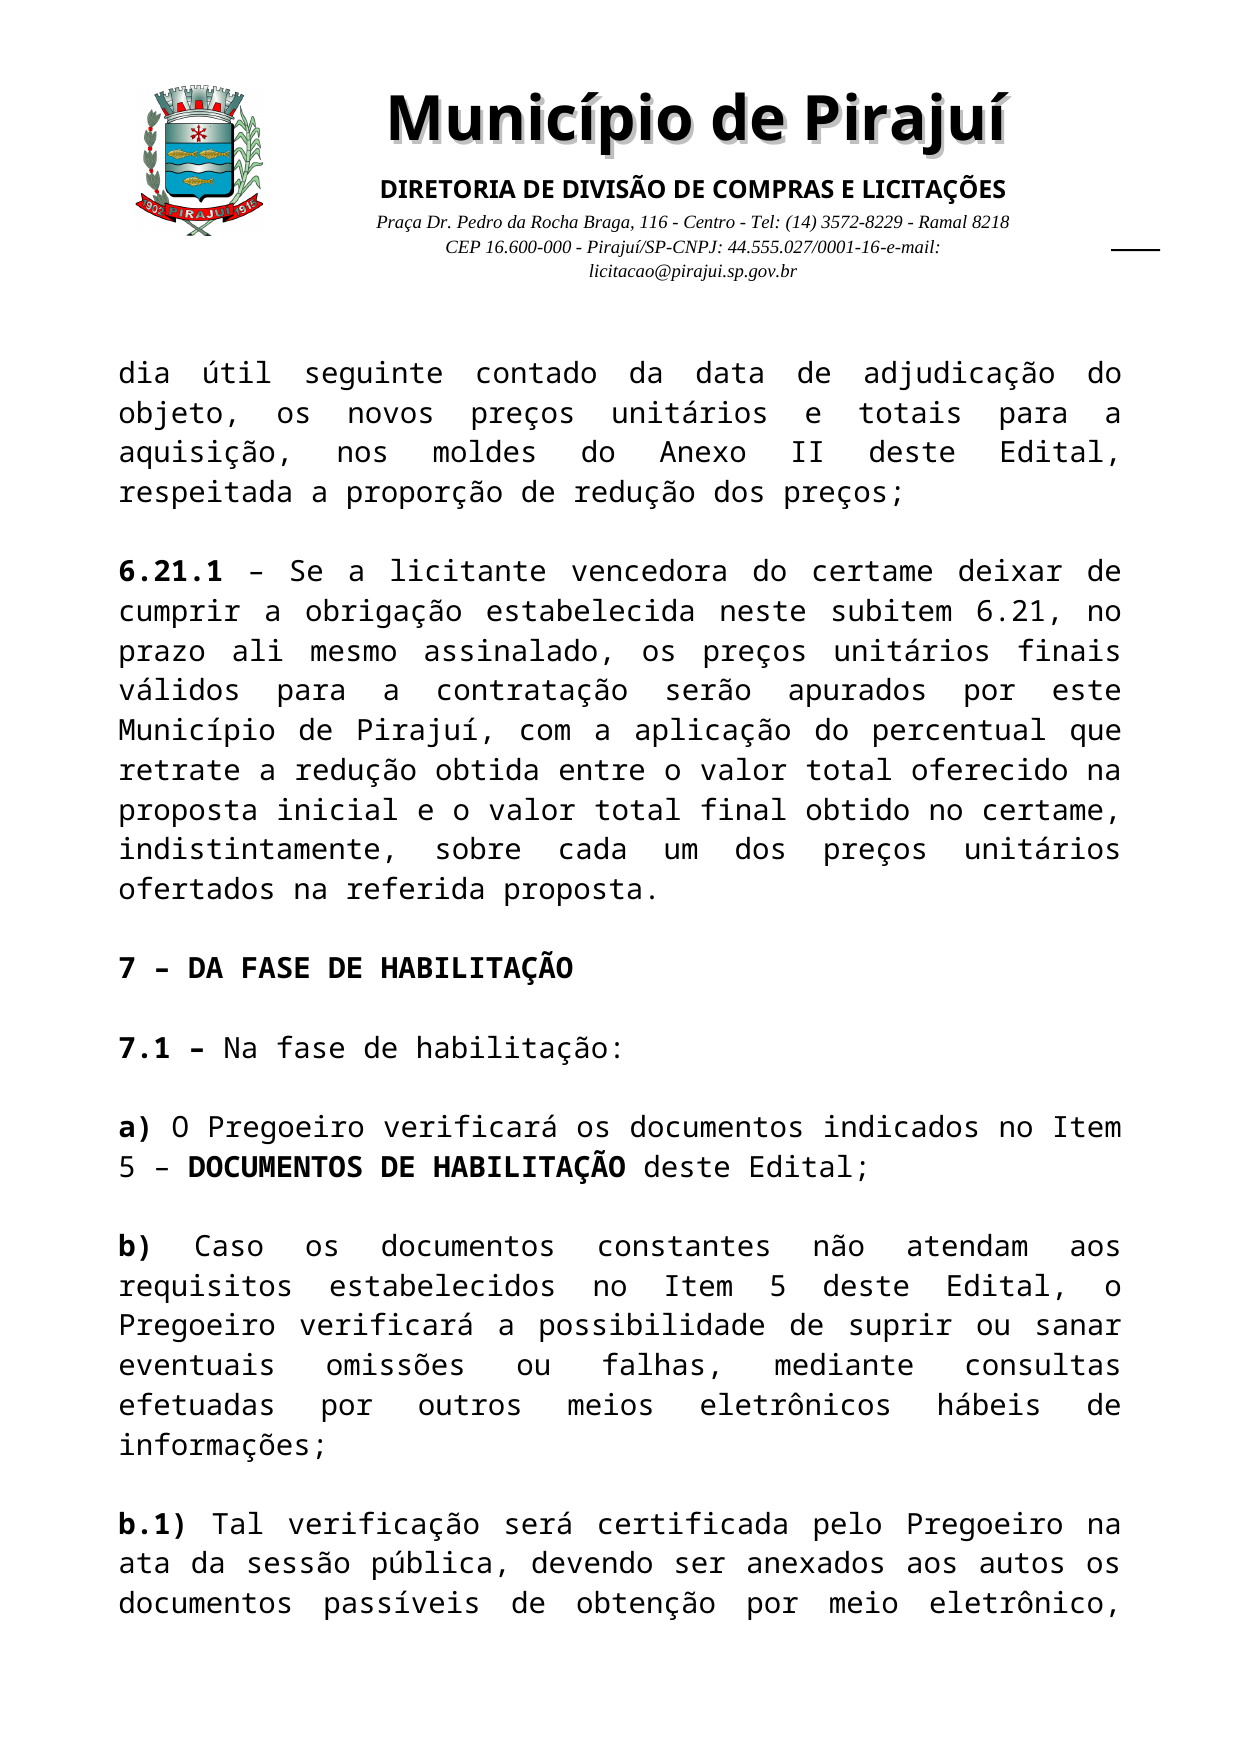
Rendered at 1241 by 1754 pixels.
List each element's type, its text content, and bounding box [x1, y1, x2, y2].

text a) O Pregoeiro verificará os documentos indicados no Item 5 – DOCUMENTOS DE HABILITAÇÃO deste Edital; [118, 1106, 1122, 1186]
text 6.21.1 – Se a licitante vencedora do certame deixar de cumprir a obrigação estabelecida neste subitem 6.21, no prazo ali mesmo assinalado, os preços unitários finais válidos para a contratação serão apurados por este Município de Pirajuí, com a aplicação do percentual que retrate a redução obtida entre o valor total oferecido na proposta inicial e o valor total final obtido no certame, indistintamente, sobre cada um dos preços unitários ofertados na referida proposta. [118, 551, 1122, 908]
text 7 – DA FASE DE HABILITAÇÃO [118, 947, 1122, 987]
text b) Caso os documentos constantes não atendam aos requisitos estabelecidos no Item 5 deste Edital, o Pregoeiro verificará a possibilidade de suprir ou sanar eventuais omissões ou falhas, mediante consultas efetuadas por outros meios eletrônicos hábeis de informações; [118, 1225, 1122, 1463]
text 7.1 – Na fase de habilitação: [118, 1027, 1122, 1067]
picture [135, 85, 264, 236]
